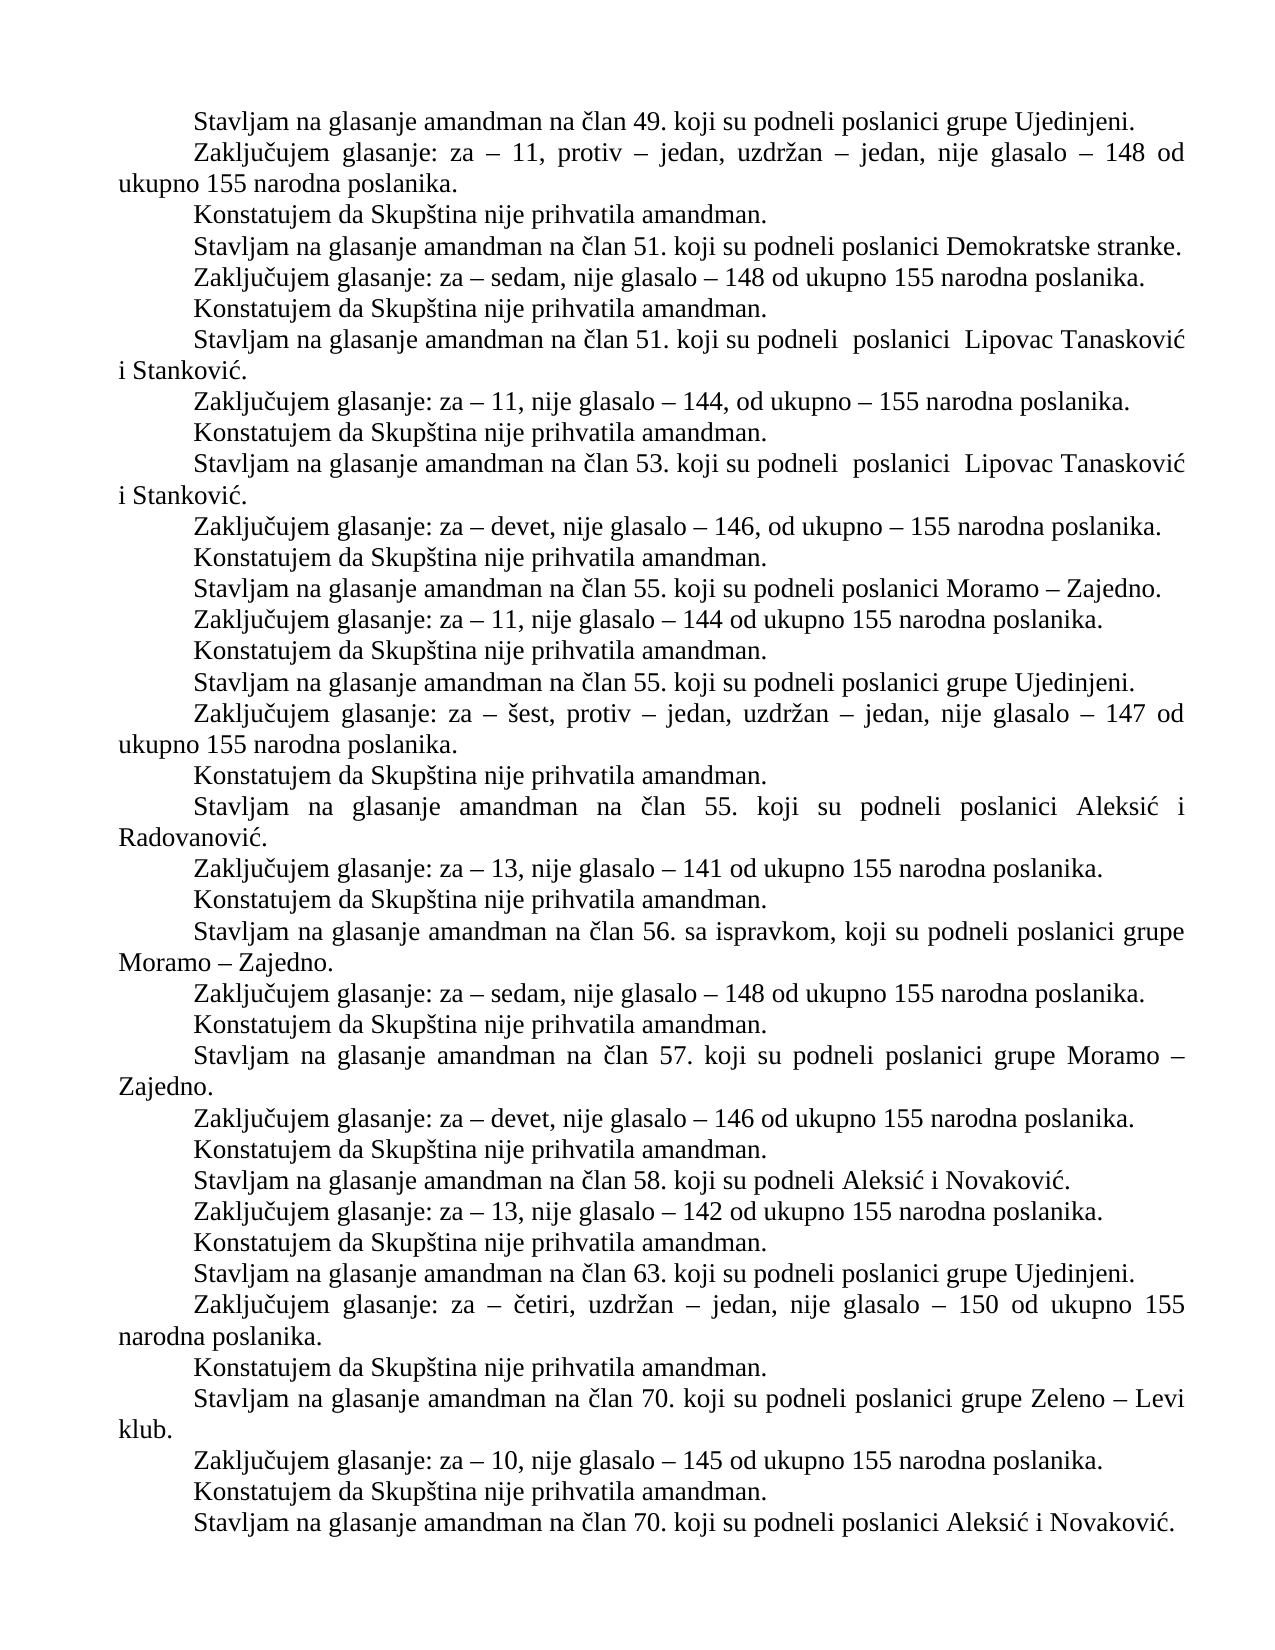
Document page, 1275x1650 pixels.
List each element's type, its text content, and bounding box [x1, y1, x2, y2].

text Stavljam na glasanje amandman na član 70. koji su podneli poslanici Aleksić i Novaković. [118, 1507, 1186, 1538]
text Konstatujem da Skupština nije prihvatila amandman. [118, 634, 1186, 666]
text Konstatujem da Skupština nije prihvatila amandman. [118, 759, 1186, 790]
text Zaključujem glasanje: za – 11, protiv – jedan, uzdržan – jedan, nije glasalo – 148 od ukupno 155 narodna poslanika. [118, 136, 1186, 198]
text Zaključujem glasanje: za – 11, nije glasalo – 144 od ukupno 155 narodna poslanika. [118, 603, 1186, 634]
text Zaključujem glasanje: za – 13, nije glasalo – 141 od ukupno 155 narodna poslanika. [118, 852, 1186, 884]
text Konstatujem da Skupština nije prihvatila amandman. [118, 884, 1186, 915]
text Zaključujem glasanje: za – 10, nije glasalo – 145 od ukupno 155 narodna poslanika. [118, 1444, 1186, 1475]
text Stavljam na glasanje amandman na član 53. koji su podneli poslanici Lipovac Tanasković i Stanković. [118, 448, 1186, 510]
text Zaključujem glasanje: za – devet, nije glasalo – 146 od ukupno 155 narodna poslanika. [118, 1102, 1186, 1133]
text Stavljam na glasanje amandman na član 51. koji su podneli poslanici Demokratske stranke. [118, 229, 1186, 261]
text Stavljam na glasanje amandman na član 63. koji su podneli poslanici grupe Ujedinjeni. [118, 1257, 1186, 1288]
text Zaključujem glasanje: za – 13, nije glasalo – 142 od ukupno 155 narodna poslanika. [118, 1195, 1186, 1226]
text Konstatujem da Skupština nije prihvatila amandman. [118, 1226, 1186, 1257]
text Stavljam na glasanje amandman na član 51. koji su podneli poslanici Lipovac Tanasković i Stanković. [118, 323, 1186, 385]
text Zaključujem glasanje: za – sedam, nije glasalo – 148 od ukupno 155 narodna poslanika. [118, 261, 1186, 292]
text Konstatujem da Skupština nije prihvatila amandman. [118, 292, 1186, 323]
text Stavljam na glasanje amandman na član 70. koji su podneli poslanici grupe Zeleno – Levi klub. [118, 1382, 1186, 1444]
text Stavljam na glasanje amandman na član 55. koji su podneli poslanici Aleksić i Radovanović. [118, 790, 1186, 852]
text Zaključujem glasanje: za – četiri, uzdržan – jedan, nije glasalo – 150 od ukupno 155 narodna poslanika. [118, 1288, 1186, 1351]
text Konstatujem da Skupština nije prihvatila amandman. [118, 416, 1186, 448]
text Stavljam na glasanje amandman na član 57. koji su podneli poslanici grupe Moramo – Zajedno. [118, 1039, 1186, 1102]
text Zaključujem glasanje: za – 11, nije glasalo – 144, od ukupno – 155 narodna poslanika. [118, 385, 1186, 416]
text Konstatujem da Skupština nije prihvatila amandman. [118, 1133, 1186, 1164]
text Stavljam na glasanje amandman na član 49. koji su podneli poslanici grupe Ujedinjeni. [118, 105, 1186, 136]
text Zaključujem glasanje: za – sedam, nije glasalo – 148 od ukupno 155 narodna poslanika. [118, 977, 1186, 1008]
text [118, 1475, 1186, 1507]
text Stavljam na glasanje amandman na član 55. koji su podneli poslanici Moramo – Zajedno. [118, 572, 1186, 603]
text Konstatujem da Skupština nije prihvatila amandman. [118, 1008, 1186, 1039]
text Konstatujem da Skupština nije prihvatila amandman. [118, 541, 1186, 572]
text Konstatujem da Skupština nije prihvatila amandman. [118, 198, 1186, 229]
text Stavljam na glasanje amandman na član 56. sa ispravkom, koji su podneli poslanici grupe Moramo – Zajedno. [118, 915, 1186, 977]
text Stavljam na glasanje amandman na član 55. koji su podneli poslanici grupe Ujedinjeni. [118, 666, 1186, 697]
text Zaključujem glasanje: za – devet, nije glasalo – 146, od ukupno – 155 narodna poslanika. [118, 510, 1186, 541]
text Stavljam na glasanje amandman na član 58. koji su podneli Aleksić i Novaković. [118, 1164, 1186, 1195]
text Konstatujem da Skupština nije prihvatila amandman. [118, 1351, 1186, 1382]
text Zaključujem glasanje: za – šest, protiv – jedan, uzdržan – jedan, nije glasalo – 147 od ukupno 155 narodna poslanika. [118, 697, 1186, 759]
